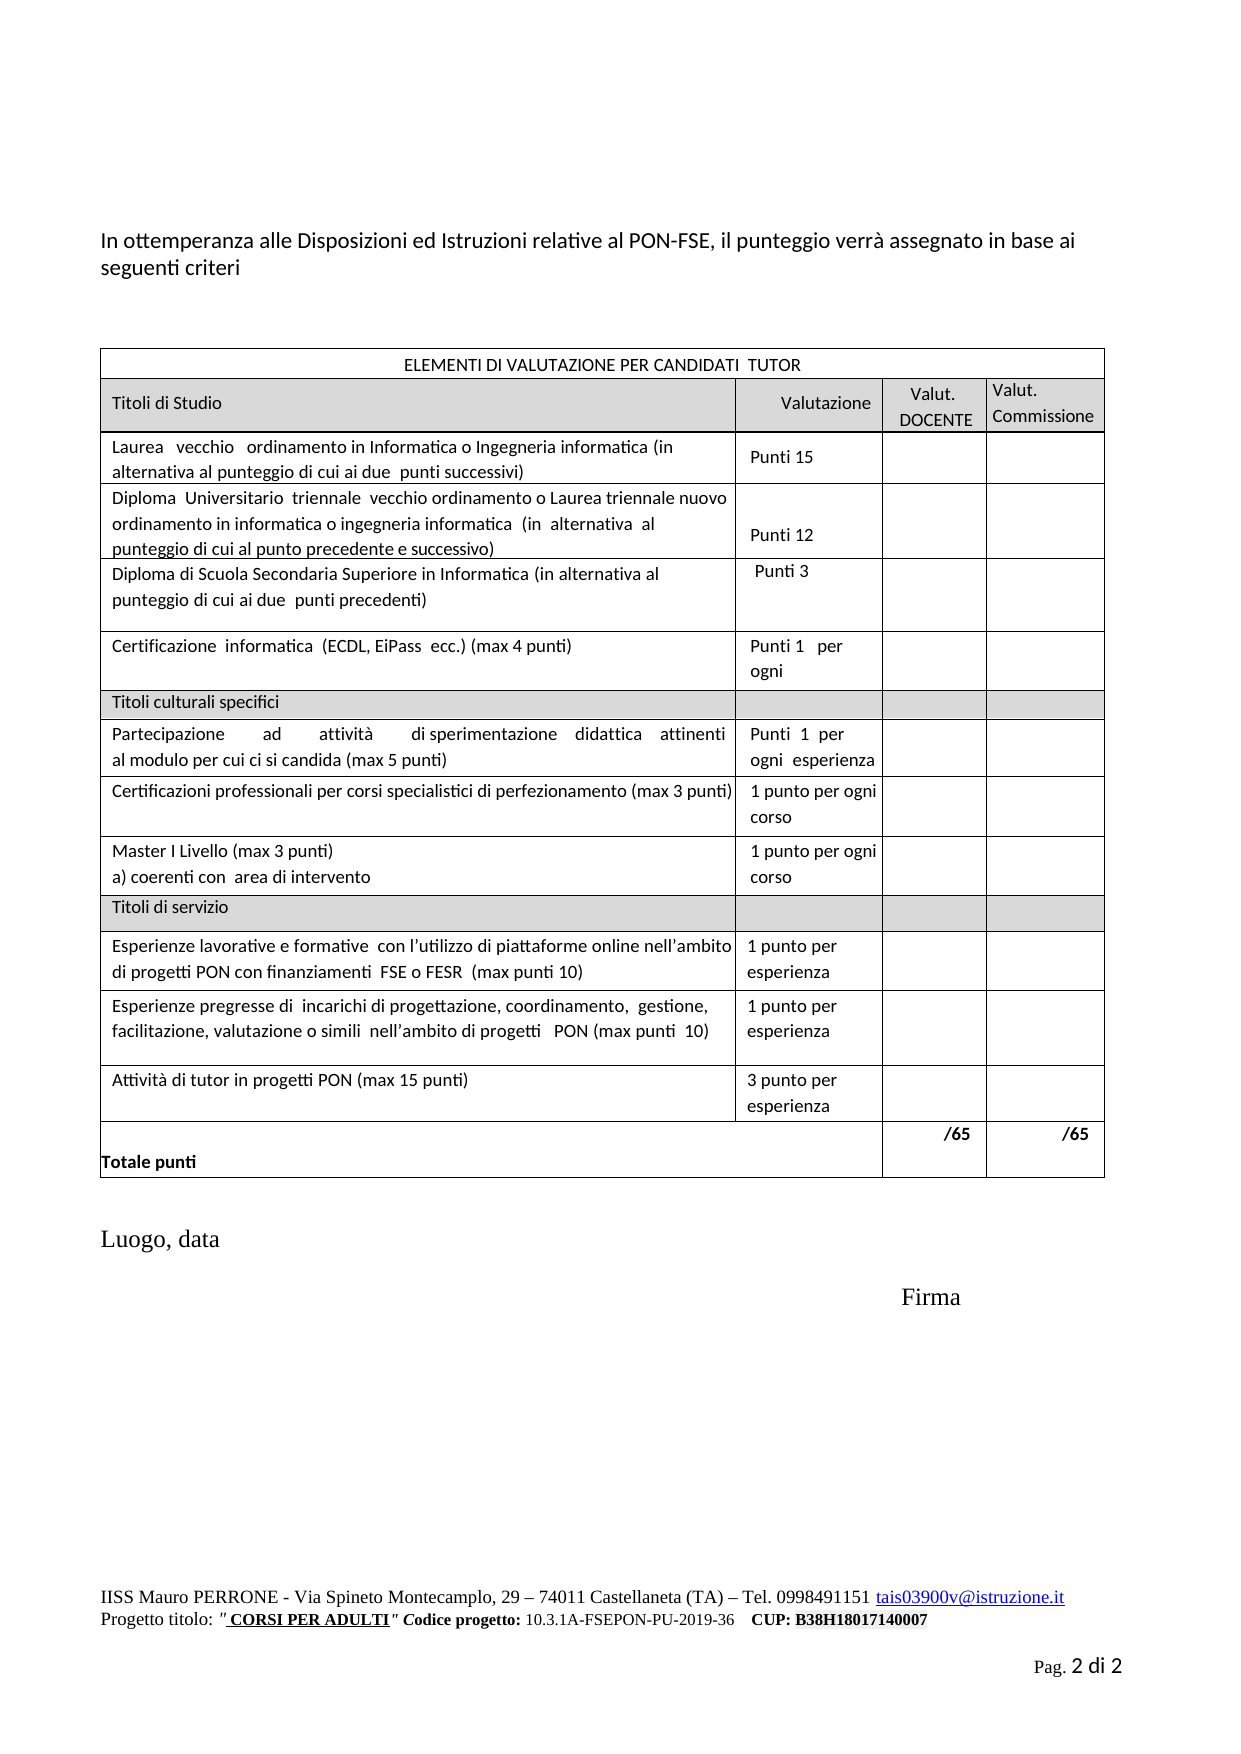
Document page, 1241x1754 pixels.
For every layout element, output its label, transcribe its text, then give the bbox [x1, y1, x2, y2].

table_cell Punti 12 [736, 484, 882, 558]
table_cell [883, 484, 986, 558]
table_cell [883, 777, 986, 836]
table_cell [736, 896, 882, 931]
table_cell [883, 837, 986, 895]
table_cell Partecipazione ad attività di sperimentazione didattica attinenti al modulo per cui ci si candida (max 5 punti) [101, 720, 735, 776]
table_cell /65 [987, 1122, 1104, 1177]
table_cell Titoli di servizio [101, 896, 735, 931]
table_cell [987, 720, 1104, 776]
table_cell [987, 691, 1104, 718]
table_cell [883, 991, 986, 1065]
table_cell [883, 559, 986, 631]
table_cell Titoli culturali specifici [101, 691, 735, 718]
table_cell [883, 932, 986, 990]
table_cell [987, 777, 1104, 836]
table_cell [883, 632, 986, 689]
table_cell Punti 1 per ogni esperienza [736, 720, 882, 776]
table_cell [883, 433, 986, 483]
table_cell [736, 691, 882, 718]
table_cell [987, 896, 1104, 931]
table_header ELEMENTI DI VALUTAZIONE PER CANDIDATI TUTOR [101, 349, 1104, 378]
table_cell Valut. DOCENTE [883, 379, 986, 431]
table_cell Valutazione [736, 379, 882, 431]
table_cell [987, 932, 1104, 990]
table_cell Punti 3 [736, 559, 882, 631]
table_cell 1 punto per ogni corso [736, 837, 882, 895]
table_cell Certificazioni professionali per corsi specialistici di perfezionamento (max 3 punti) [101, 777, 735, 836]
text Firma [100, 1282, 1122, 1310]
table_cell 1 punto per ogni corso [736, 777, 882, 836]
text In ottemperanza alle Disposizioni ed Istruzioni relative al PON-FSE, il punteggio verrà assegnato in base ai seguenti criteri [100, 227, 1113, 281]
table_cell [987, 991, 1104, 1065]
table_cell Titoli di Studio [101, 379, 735, 431]
table_cell [883, 896, 986, 931]
table_cell Totale punti [101, 1122, 882, 1177]
text Luogo, data [100, 1224, 1122, 1253]
table_cell [883, 691, 986, 718]
table_cell 1 punto per esperienza [736, 991, 882, 1065]
table_cell Attività di tutor in progetti PON (max 15 punti) [101, 1066, 735, 1121]
table_cell Diploma di Scuola Secondaria Superiore in Informatica (in alternativa al punteggio di cui ai due punti precedenti) [101, 559, 735, 631]
table_cell [987, 433, 1104, 483]
table_cell Certificazione informatica (ECDL, EiPass ecc.) (max 4 punti) [101, 632, 735, 689]
table_cell [987, 632, 1104, 689]
table_cell Laurea vecchio ordinamento in Informatica o Ingegneria informatica (in alternativa al punteggio di cui ai due punti successivi) [101, 433, 735, 483]
table_cell 1 punto per esperienza [736, 932, 882, 990]
table_cell [883, 1066, 986, 1121]
table_cell Master I Livello (max 3 punti) a) coerenti con area di intervento [101, 837, 735, 895]
table_cell [987, 1066, 1104, 1121]
table_cell Diploma Universitario triennale vecchio ordinamento o Laurea triennale nuovo ordinamento in informatica o ingegneria informatica (in alternativa al punteggio di cui al punto precedente e successivo) [101, 484, 735, 558]
table_cell [987, 484, 1104, 558]
table_cell Esperienze lavorative e formative con l’utilizzo di piattaforme online nell’ambito di progetti PON con finanziamenti FSE o FESR (max punti 10) [101, 932, 735, 990]
table_cell [883, 720, 986, 776]
table_cell Punti 15 [736, 433, 882, 483]
table_cell [987, 837, 1104, 895]
table_cell 3 punto per esperienza [736, 1066, 882, 1121]
table_cell Valut. Commissione [987, 379, 1104, 431]
table_cell /65 [883, 1122, 986, 1177]
table_cell [987, 559, 1104, 631]
table_cell Esperienze pregresse di incarichi di progettazione, coordinamento, gestione, facilitazione, valutazione o simili nell’ambito di progetti PON (max punti 10) [101, 991, 735, 1065]
table_cell Punti 1 per ogni certificazione [736, 632, 882, 689]
